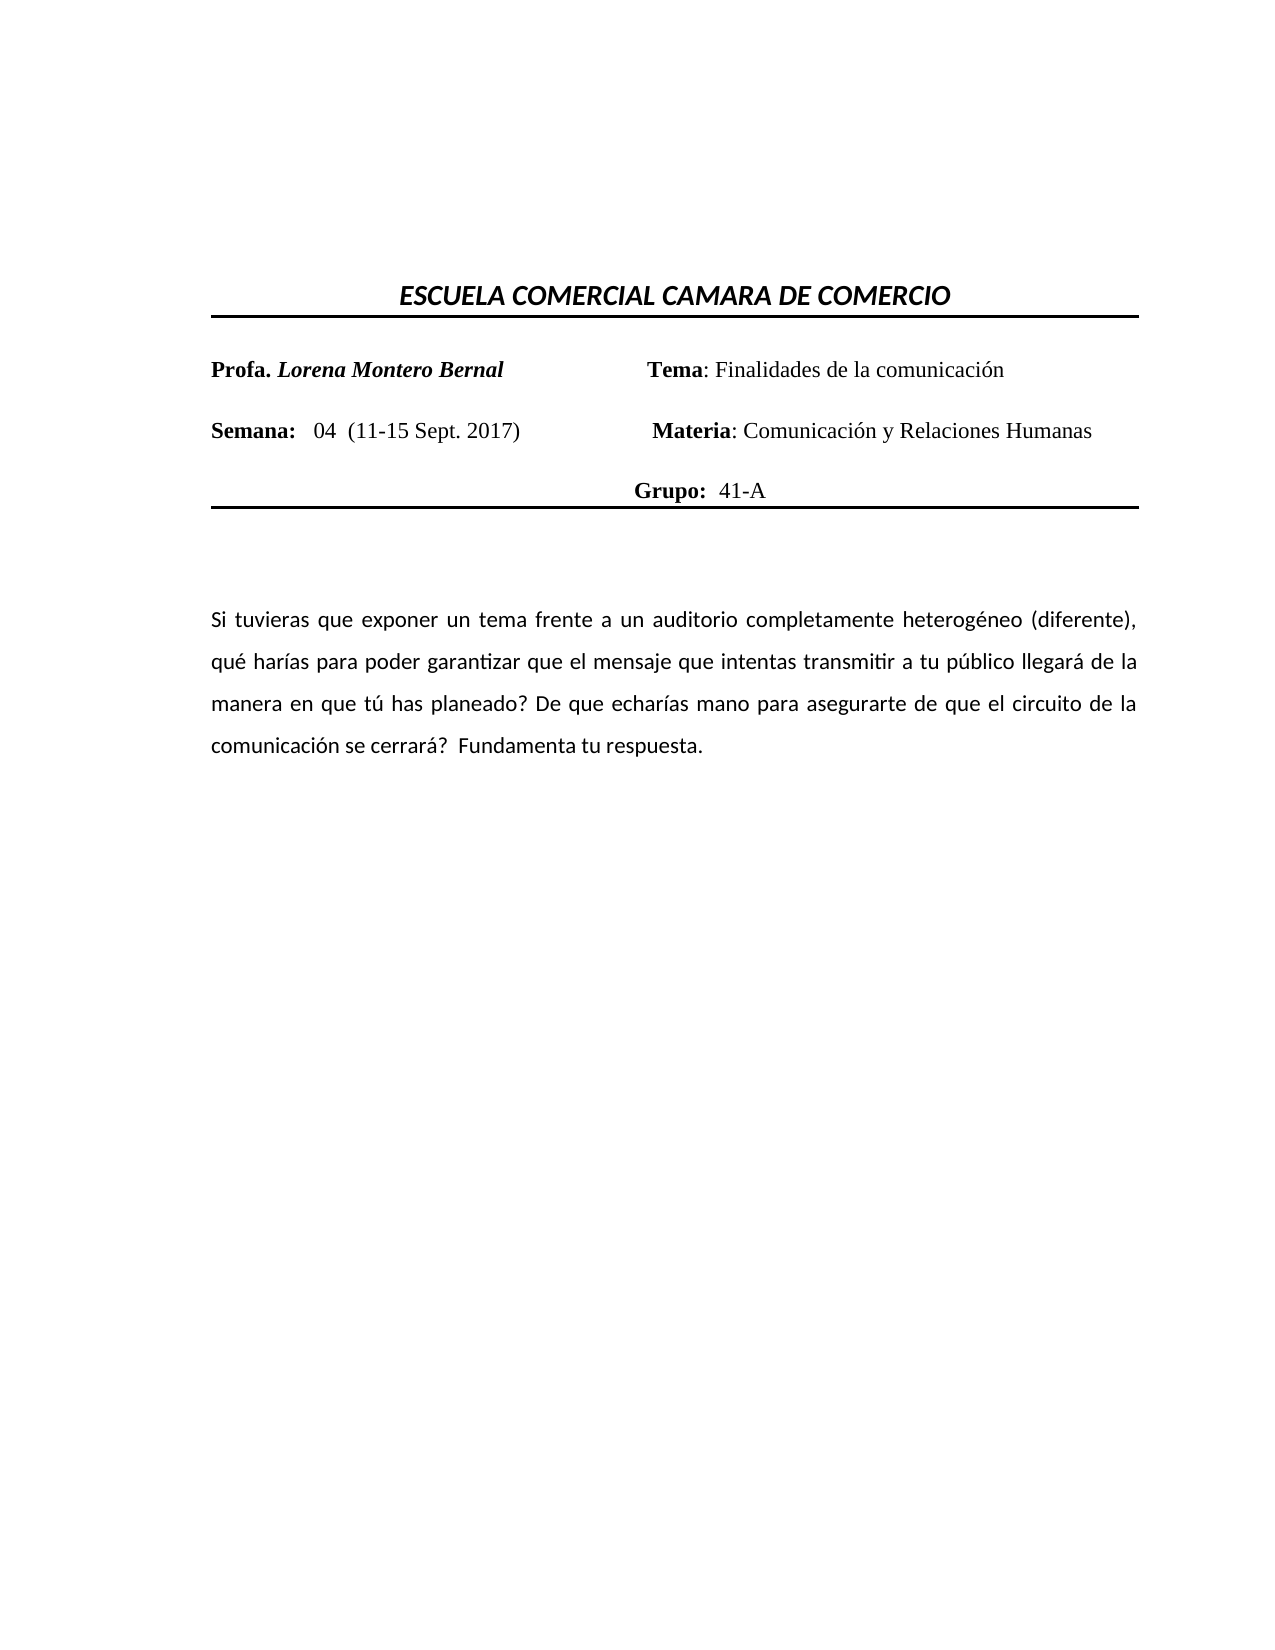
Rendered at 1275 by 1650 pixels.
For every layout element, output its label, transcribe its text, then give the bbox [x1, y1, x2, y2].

text Profa. Lorena Montero Bernal Tema: Finalidades de la comunicación [211, 357, 1139, 383]
text Si tuvieras que exponer un tema frente a un auditorio completamente heterogéneo (diferente), qué harías para poder garantizar que el mensaje que intentas transmitir a tu público llegará de la manera en que tú has planeado? De que echarías mano para asegurarte de que el circuito de la comunicación se cerrará? Fundamenta tu respuesta. [211, 606, 1139, 759]
text ESCUELA COMERCIAL CAMARA DE COMERCIO [211, 277, 1139, 315]
text Semana: 04 (11-15 Sept. 2017) Materia: Comunicación y Relaciones Humanas [211, 417, 1139, 443]
text Grupo: 41-A [211, 477, 1139, 506]
